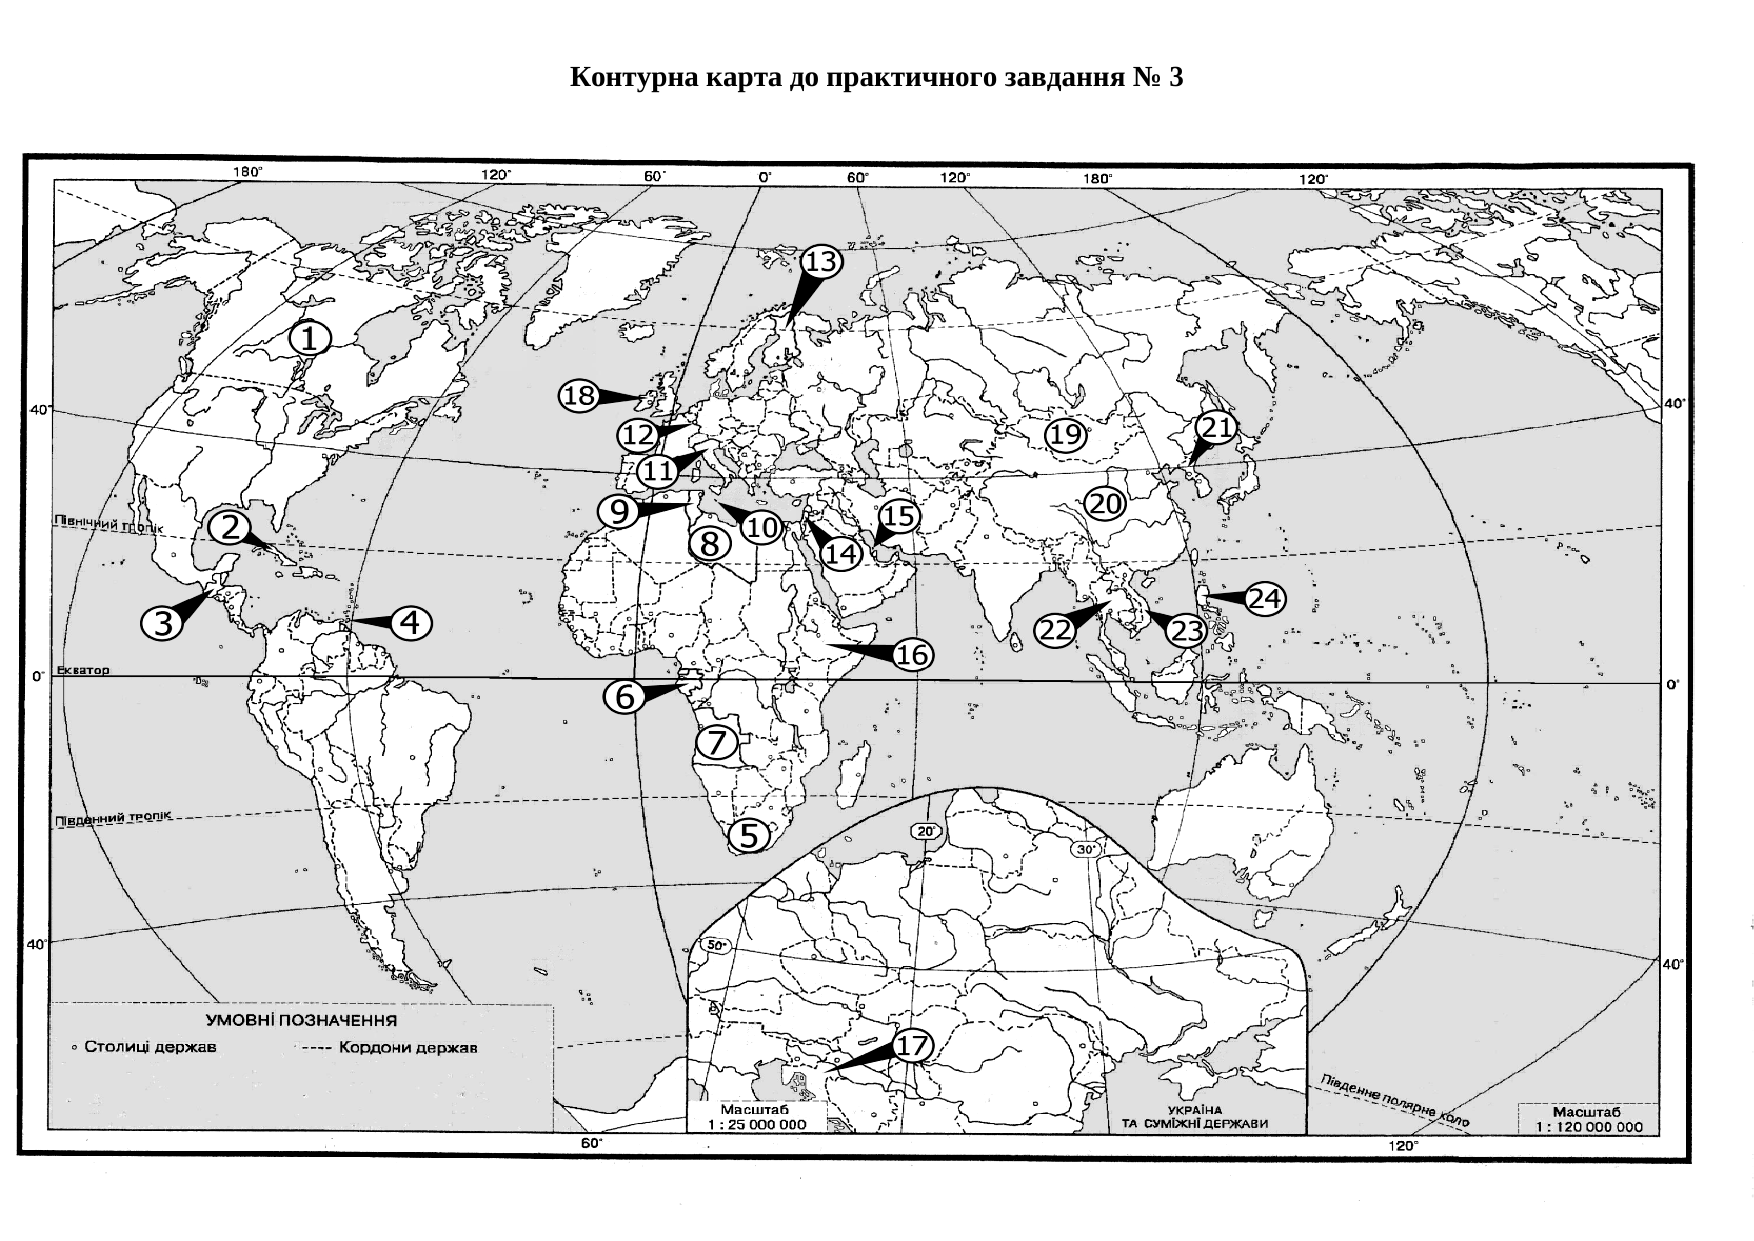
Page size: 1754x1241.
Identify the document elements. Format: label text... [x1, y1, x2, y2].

text Контурна карта до практичного завдання № 3 [29, 59, 1724, 93]
picture [11, 126, 1754, 1208]
